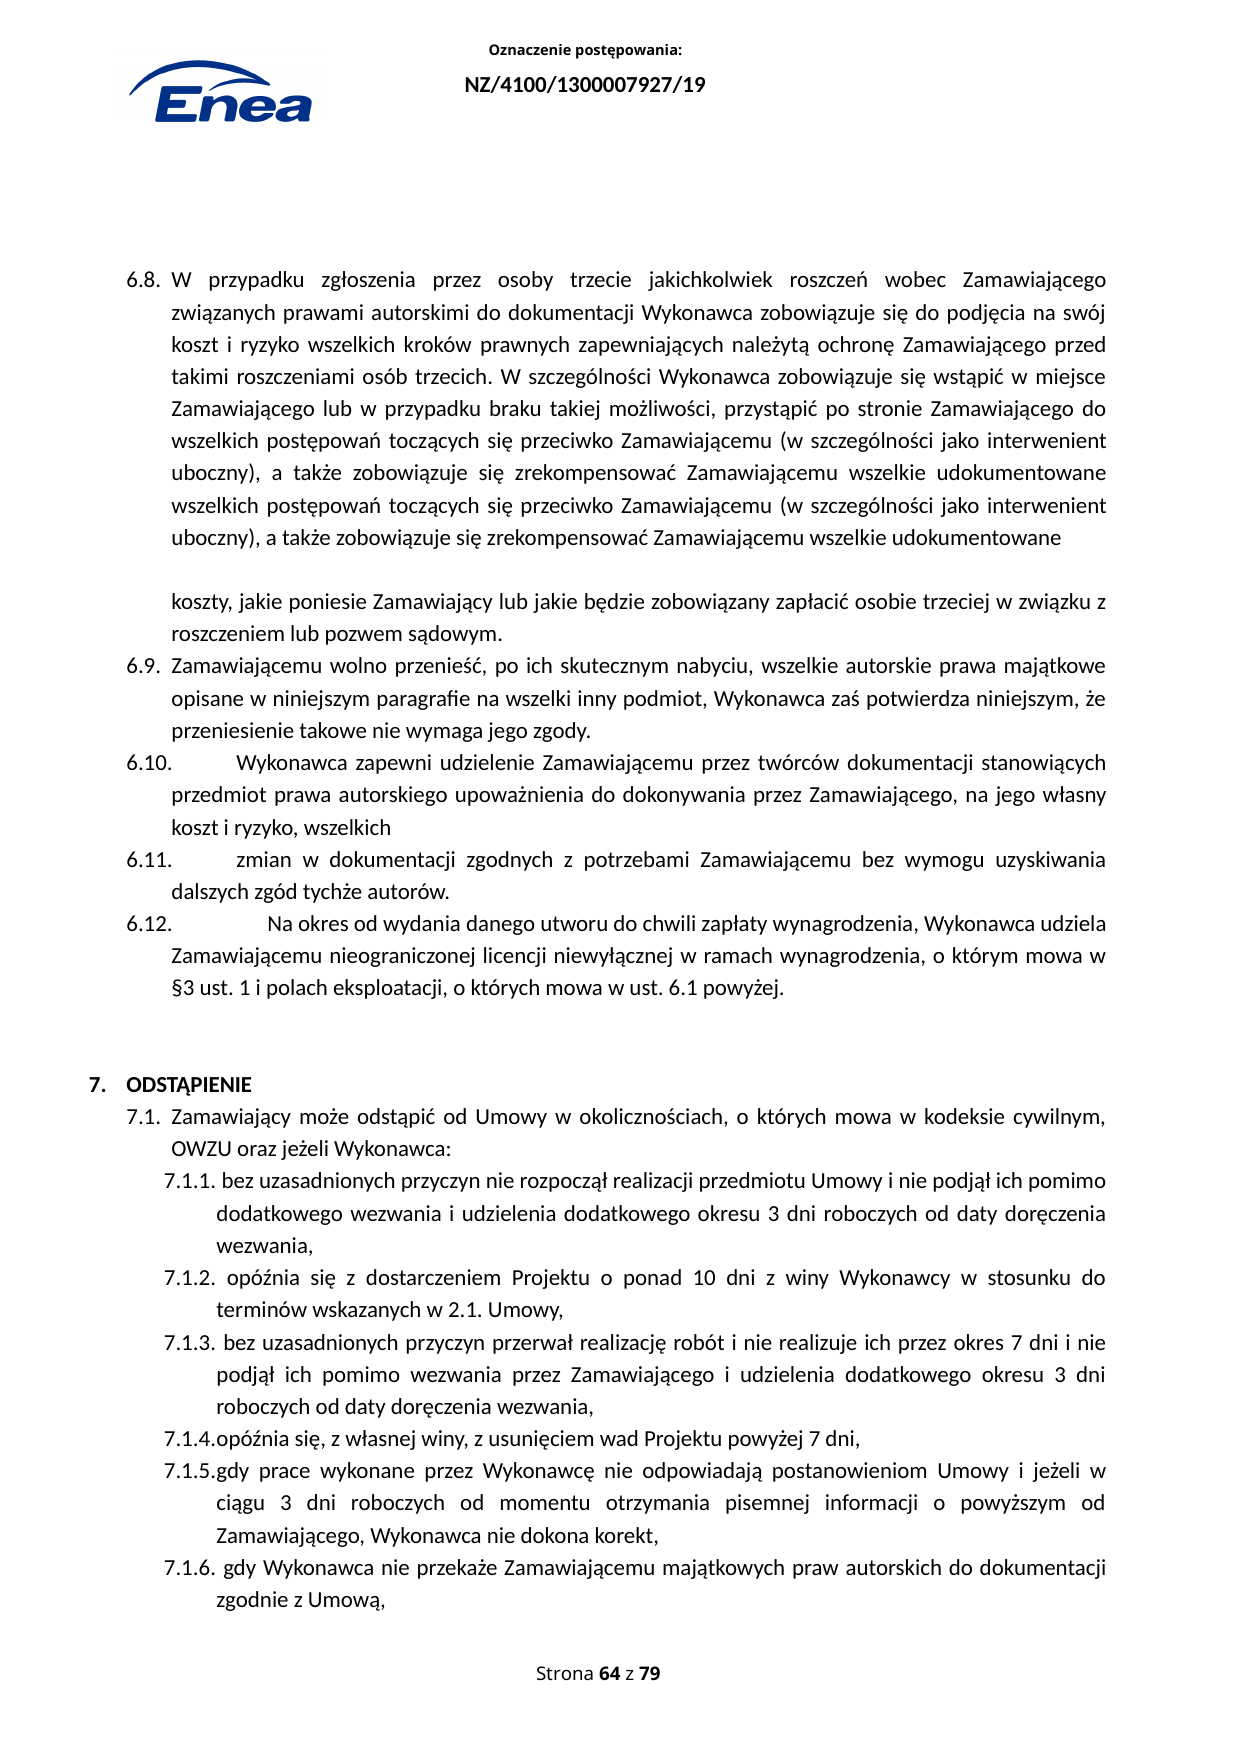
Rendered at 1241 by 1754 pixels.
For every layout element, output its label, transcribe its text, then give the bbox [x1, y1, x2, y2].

list opóźnia się z dostarczeniem Projektu o ponad 10 dni z winy Wykonawcy w stosunku do terminów wskazanych w 2.1. Umowy, [164, 1263, 1107, 1323]
list Na okres od wydania danego utworu do chwili zapłaty wynagrodzenia, Wykonawca udziela Zamawiającemu nieograniczonej licencji niewyłącznej w ramach wynagrodzenia, o którym mowa w §3 ust. 1 i polach eksploatacji, o których mowa w ust. 6.1 powyżej. [126, 909, 1107, 1002]
list bez uzasadnionych przyczyn przerwał realizację robót i nie realizuje ich przez okres 7 dni i nie podjął ich pomimo wezwania przez Zamawiającego i udzielenia dodatkowego okresu 3 dni roboczych od daty doręczenia wezwania, [164, 1328, 1107, 1420]
list gdy prace wykonane przez Wykonawcę nie odpowiadają postanowieniom Umowy i jeżeli w ciągu 3 dni roboczych od momentu otrzymania pisemnej informacji o powyższym od Zamawiającego, Wykonawca nie dokona korekt, [164, 1456, 1107, 1549]
list Wykonawca zapewni udzielenie Zamawiającemu przez twórców dokumentacji stanowiących przedmiot prawa autorskiego upoważnienia do dokonywania przez Zamawiającego, na jego własny koszt i ryzyko, wszelkich [126, 748, 1107, 841]
list Zamawiającemu wolno przenieść, po ich skutecznym nabyciu, wszelkie autorskie prawa majątkowe opisane w niniejszym paragrafie na wszelki inny podmiot, Wykonawca zaś potwierdza niniejszym, że przeniesienie takowe nie wymaga jego zgody. [126, 652, 1107, 744]
list koszty, jakie poniesie Zamawiający lub jakie będzie zobowiązany zapłacić osobie trzeciej w związku z roszczeniem lub pozwem sądowym. [171, 587, 1107, 647]
list W przypadku zgłoszenia przez osoby trzecie jakichkolwiek roszczeń wobec Zamawiającego związanych prawami autorskimi do dokumentacji Wykonawca zobowiązuje się do podjęcia na swój koszt i ryzyko wszelkich kroków prawnych zapewniających należytą ochronę Zamawiającego przed takimi roszczeniami osób trzecich. W szczególności Wykonawca zobowiązuje się wstąpić w miejsce Zamawiającego lub w przypadku braku takiej możliwości, przystąpić po stronie Zamawiającego do wszelkich postępowań toczących się przeciwko Zamawiającemu (w szczególności jako interwenient uboczny), a także zobowiązuje się zrekompensować Zamawiającemu wszelkie udokumentowane wszelkich postępowań toczących się przeciwko Zamawiającemu (w szczególności jako interwenient uboczny), a także zobowiązuje się zrekompensować Zamawiającemu wszelkie udokumentowane [126, 265, 1107, 551]
picture [117, 50, 324, 124]
list Zamawiający może odstąpić od Umowy w okolicznościach, o których mowa w kodeksie cywilnym, OWZU oraz jeżeli Wykonawca: [126, 1102, 1107, 1162]
list gdy Wykonawca nie przekaże Zamawiającemu majątkowych praw autorskich do dokumentacji zgodnie z Umową, [164, 1553, 1107, 1613]
list opóźnia się, z własnej winy, z usunięciem wad Projektu powyżej 7 dni, [164, 1424, 1107, 1452]
list zmian w dokumentacji zgodnych z potrzebami Zamawiającemu bez wymogu uzyskiwania dalszych zgód tychże autorów. [126, 845, 1107, 905]
list bez uzasadnionych przyczyn nie rozpoczął realizacji przedmiotu Umowy i nie podjął ich pomimo dodatkowego wezwania i udzielenia dodatkowego okresu 3 dni roboczych od daty doręczenia wezwania, [164, 1167, 1107, 1259]
list ODSTĄPIENIE [89, 1070, 1107, 1098]
